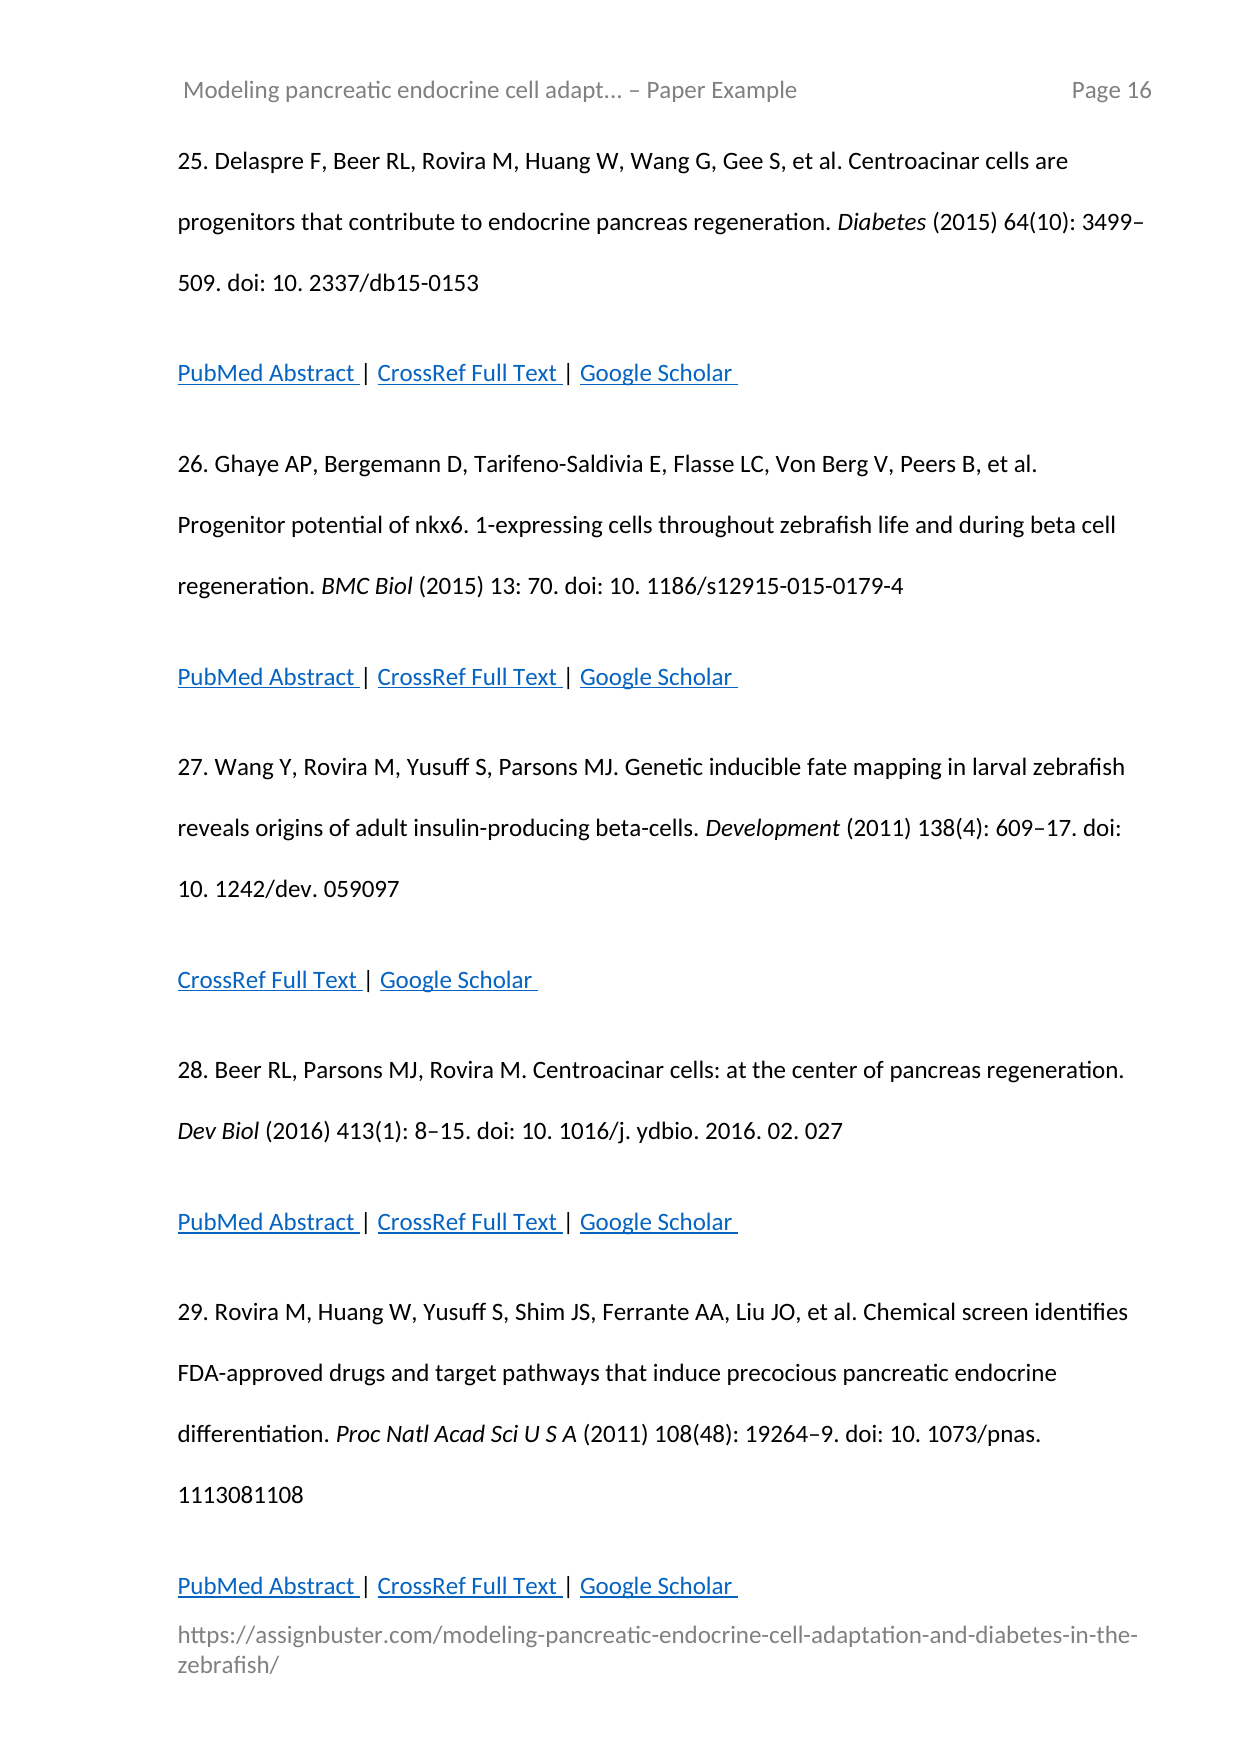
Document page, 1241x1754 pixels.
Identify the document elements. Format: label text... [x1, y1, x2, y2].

text 25. Delaspre F, Beer RL, Rovira M, Huang W, Wang G, Gee S, et al. Centroacinar cells are progenitors that contribute to endocrine pancreas regeneration. Diabetes (2015) 64(10): 3499–509. doi: 10. 2337/db15-0153 [177, 145, 1152, 298]
text CrossRef Full Text | Google Scholar [177, 964, 1152, 994]
text PubMed Abstract | CrossRef Full Text | Google Scholar [177, 1570, 1152, 1601]
text 28. Beer RL, Parsons MJ, Rovira M. Centroacinar cells: at the center of pancreas regeneration. Dev Biol (2016) 413(1): 8–15. doi: 10. 1016/j. ydbio. 2016. 02. 027 [177, 1054, 1152, 1146]
text PubMed Abstract | CrossRef Full Text | Google Scholar [177, 661, 1152, 691]
text PubMed Abstract | CrossRef Full Text | Google Scholar [177, 1206, 1152, 1236]
text PubMed Abstract | CrossRef Full Text | Google Scholar [177, 358, 1152, 388]
text 29. Rovira M, Huang W, Yusuff S, Shim JS, Ferrante AA, Liu JO, et al. Chemical screen identifies FDA-approved drugs and target pathways that induce precocious pancreatic endocrine differentiation. Proc Natl Acad Sci U S A (2011) 108(48): 19264–9. doi: 10. 1073/pnas. 1113081108 [177, 1296, 1152, 1510]
text 26. Ghaye AP, Bergemann D, Tarifeno-Saldivia E, Flasse LC, Von Berg V, Peers B, et al. Progenitor potential of nkx6. 1-expressing cells throughout zebrafish life and during beta cell regeneration. BMC Biol (2015) 13: 70. doi: 10. 1186/s12915-015-0179-4 [177, 448, 1152, 601]
text 27. Wang Y, Rovira M, Yusuff S, Parsons MJ. Genetic inducible fate mapping in larval zebrafish reveals origins of adult insulin-producing beta-cells. Development (2011) 138(4): 609–17. doi: 10. 1242/dev. 059097 [177, 751, 1152, 904]
